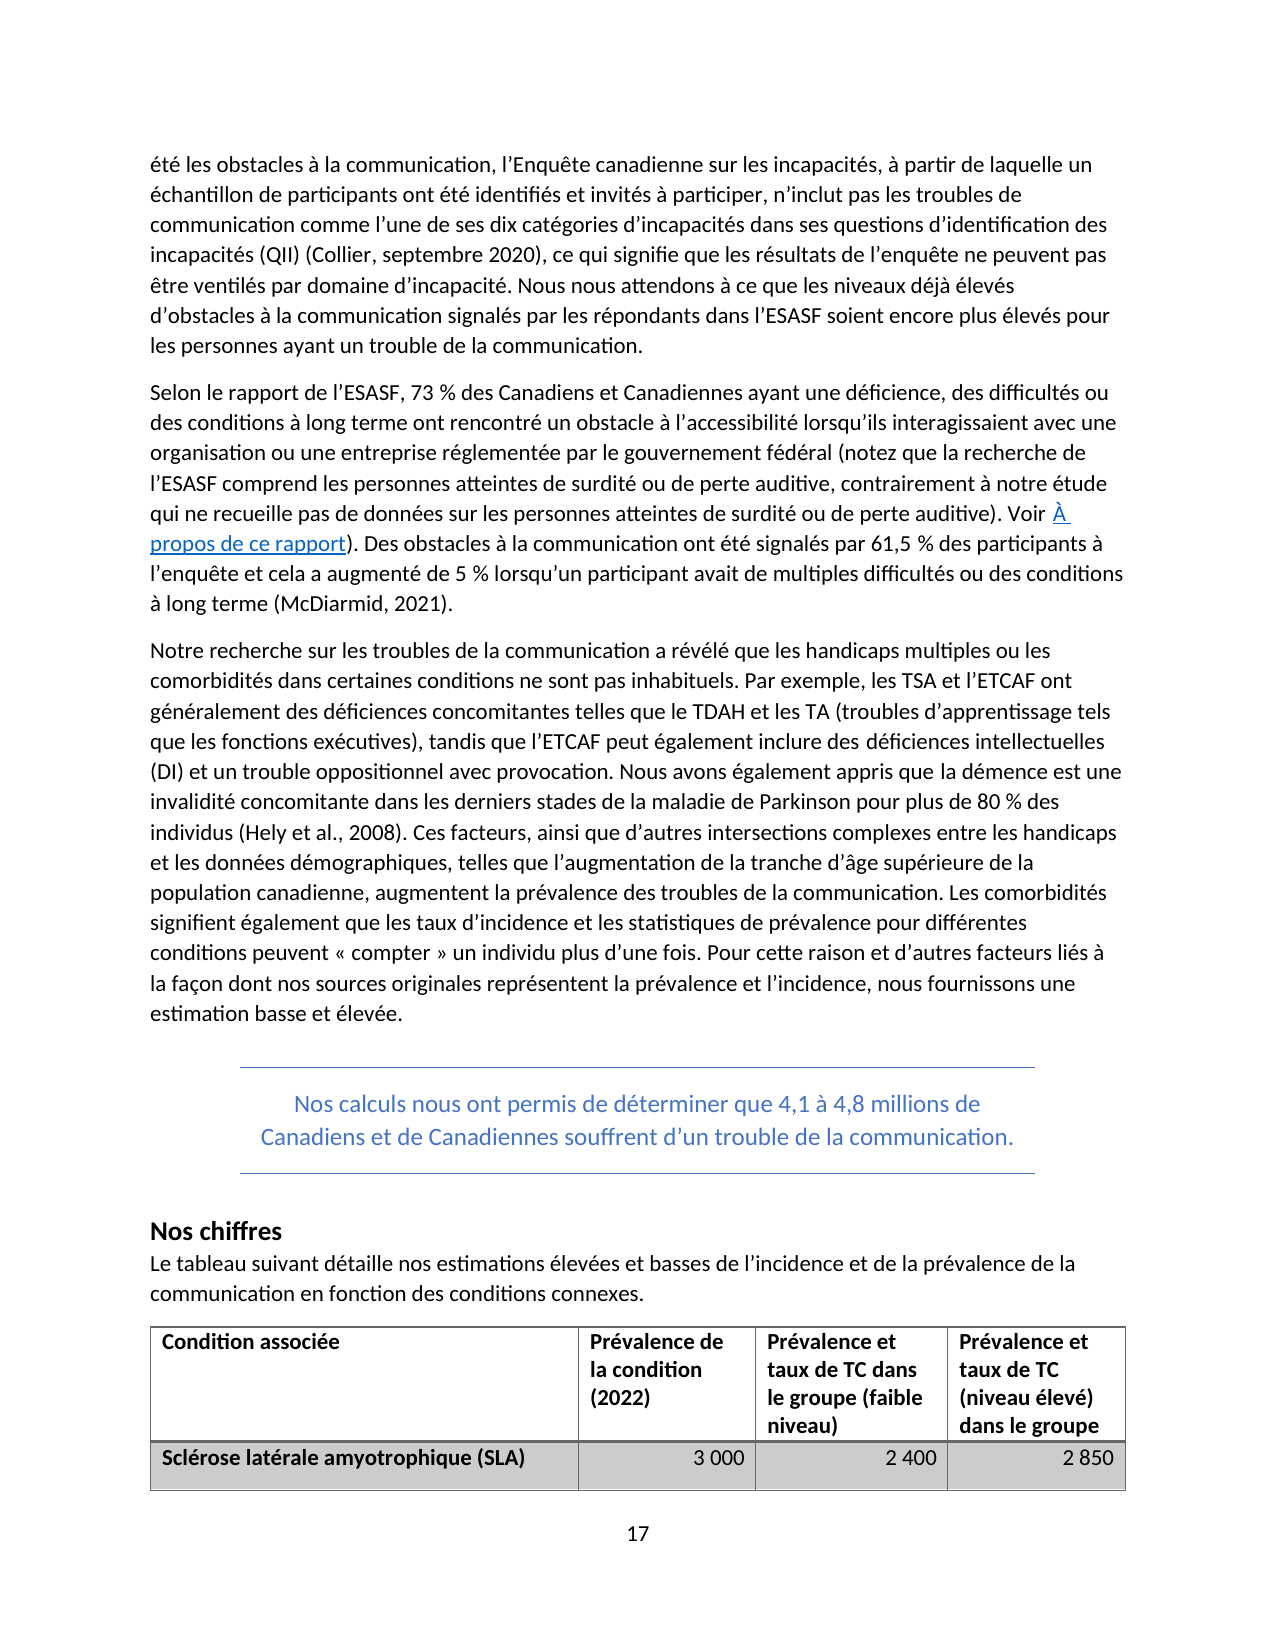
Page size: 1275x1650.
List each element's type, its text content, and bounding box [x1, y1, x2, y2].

table_cell 2 850 95 % [948, 1443, 1125, 1489]
table_header Condition associée [151, 1328, 578, 1439]
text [150, 150, 1125, 359]
text Nos calculs nous ont permis de déterminer que 4,1 à 4,8 millions de Canadiens et de Canadiennes souffrent d’un trouble de la communication. [240, 1068, 1035, 1173]
text Notre recherche sur les troubles de la communication a révélé que les handicaps multiples ou les comorbidités dans certaines conditions ne sont pas inhabituels. Par exemple, les TSA et l’ETCAF ont généralement des déficiences concomitantes telles que le TDAH et les TA (troubles d’apprentissage tels que les fonctions exécutives), tandis que l’ETCAF peut également inclure des déficiences intellectuelles (DI) et un trouble oppositionnel avec provocation. Nous avons également appris que la démence est une invalidité concomitante dans les derniers stades de la maladie de Parkinson pour plus de 80 % des individus (Hely et al., 2008). Ces facteurs, ainsi que d’autres intersections complexes entre les handicaps et les données démographiques, telles que l’augmentation de la tranche d’âge supérieure de la population canadienne, augmentent la prévalence des troubles de la communication. Les comorbidités signifient également que les taux d’incidence et les statistiques de prévalence pour différentes conditions peuvent « compter » un individu plus d’une fois. Pour cette raison et d’autres facteurs liés à la façon dont nos sources originales représentent la prévalence et l’incidence, nous fournissons une estimation basse et élevée. [150, 636, 1125, 1027]
subtitle Nos chiffres [150, 1214, 1125, 1247]
text Le tableau suivant détaille nos estimations élevées et basses de l’incidence et de la prévalence de la communication en fonction des conditions connexes. [150, 1249, 1125, 1308]
text Selon le rapport de l’ESASF, 73 % des Canadiens et Canadiennes ayant une déficience, des difficultés ou des conditions à long terme ont rencontré un obstacle à l’accessibilité lorsqu’ils interagissaient avec une organisation ou une entreprise réglementée par le gouvernement fédéral (notez que la recherche de l’ESASF comprend les personnes atteintes de surdité ou de perte auditive, contrairement à notre étude qui ne recueille pas de données sur les personnes atteintes de surdité ou de perte auditive). Voir À propos de ce rapport). Des obstacles à la communication ont été signalés par 61,5 % des participants à l’enquête et cela a augmenté de 5 % lorsqu’un participant avait de multiples difficultés ou des conditions à long terme (McDiarmid, 2021). [150, 378, 1125, 618]
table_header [756, 1328, 947, 1439]
table_cell 3 000 [579, 1443, 755, 1489]
table_cell Sclérose latérale amyotrophique (SLA) [151, 1443, 578, 1489]
table_cell 2 400 80 % [756, 1443, 947, 1489]
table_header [948, 1328, 1125, 1439]
table_header Prévalence de la condition (2022) [579, 1328, 755, 1439]
